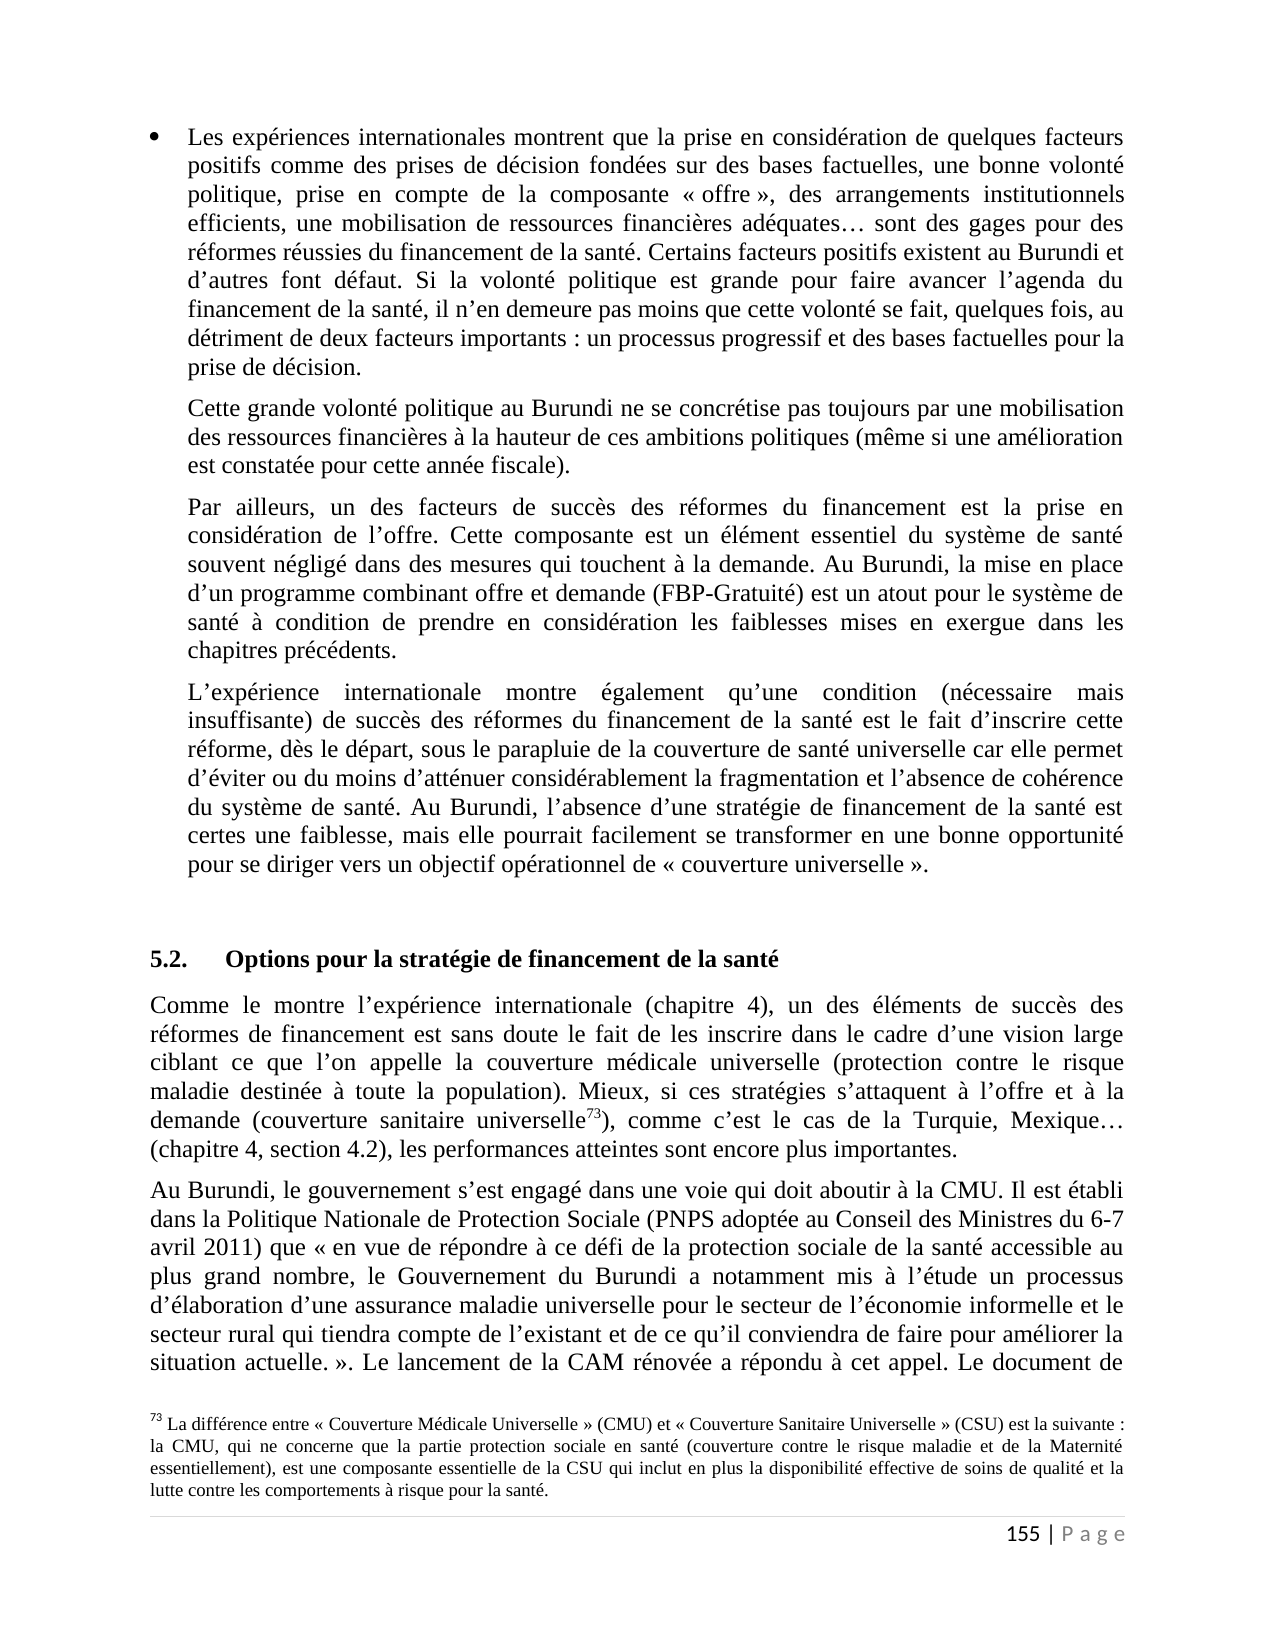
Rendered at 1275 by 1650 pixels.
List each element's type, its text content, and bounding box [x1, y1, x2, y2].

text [150, 1175, 1125, 1376]
text L’expérience internationale montre également qu’une condition (nécessaire mais insuffisante) de succès des réformes du financement de la santé est le fait d’inscrire cette réforme, dès le départ, sous le parapluie de la couverture de santé universelle car elle permet d’éviter ou du moins d’atténuer considérablement la fragmentation et l’absence de cohérence du système de santé. Au Burundi, l’absence d’une stratégie de financement de la santé est certes une faiblesse, mais elle pourrait facilement se transformer en une bonne opportunité pour se diriger vers un objectif opérationnel de « couverture universelle ». [187, 677, 1125, 878]
text Cette grande volonté politique au Burundi ne se concrétise pas toujours par une mobilisation des ressources financières à la hauteur de ces ambitions politiques (même si une amélioration est constatée pour cette année fiscale). [187, 393, 1125, 479]
text Comme le montre l’expérience internationale (chapitre 4), un des éléments de succès des réformes de financement est sans doute le fait de les inscrire dans le cadre d’une vision large ciblant ce que l’on appelle la couverture médicale universelle (protection contre le risque maladie destinée à toute la population). Mieux, si ces stratégies s’attaquent à l’offre et à la demande (couverture sanitaire universelle), comme c’est le cas de la Turquie, Mexique… (chapitre 4, section 4.2), les performances atteintes sont encore plus importantes. [150, 990, 1125, 1162]
list Les expériences internationales montrent que la prise en considération de quelques facteurs positifs comme des prises de décision fondées sur des bases factuelles, une bonne volonté politique, prise en compte de la composante « offre », des arrangements institutionnels efficients, une mobilisation de ressources financières adéquates… sont des gages pour des réformes réussies du financement de la santé. Certains facteurs positifs existent au Burundi et d’autres font défaut. Si la volonté politique est grande pour faire avancer l’agenda du financement de la santé, il n’en demeure pas moins que cette volonté se fait, quelques fois, au détriment de deux facteurs importants : un processus progressif et des bases factuelles pour la prise de décision. [150, 122, 1125, 381]
subtitle Options pour la stratégie de financement de la santé [150, 944, 1125, 973]
text Par ailleurs, un des facteurs de succès des réformes du financement est la prise en considération de l’offre. Cette composante est un élément essentiel du système de santé souvent négligé dans des mesures qui touchent à la demande. Au Burundi, la mise en place d’un programme combinant offre et demande (FBP-Gratuité) est un atout pour le système de santé à condition de prendre en considération les faiblesses mises en exergue dans les chapitres précédents. [187, 492, 1125, 664]
